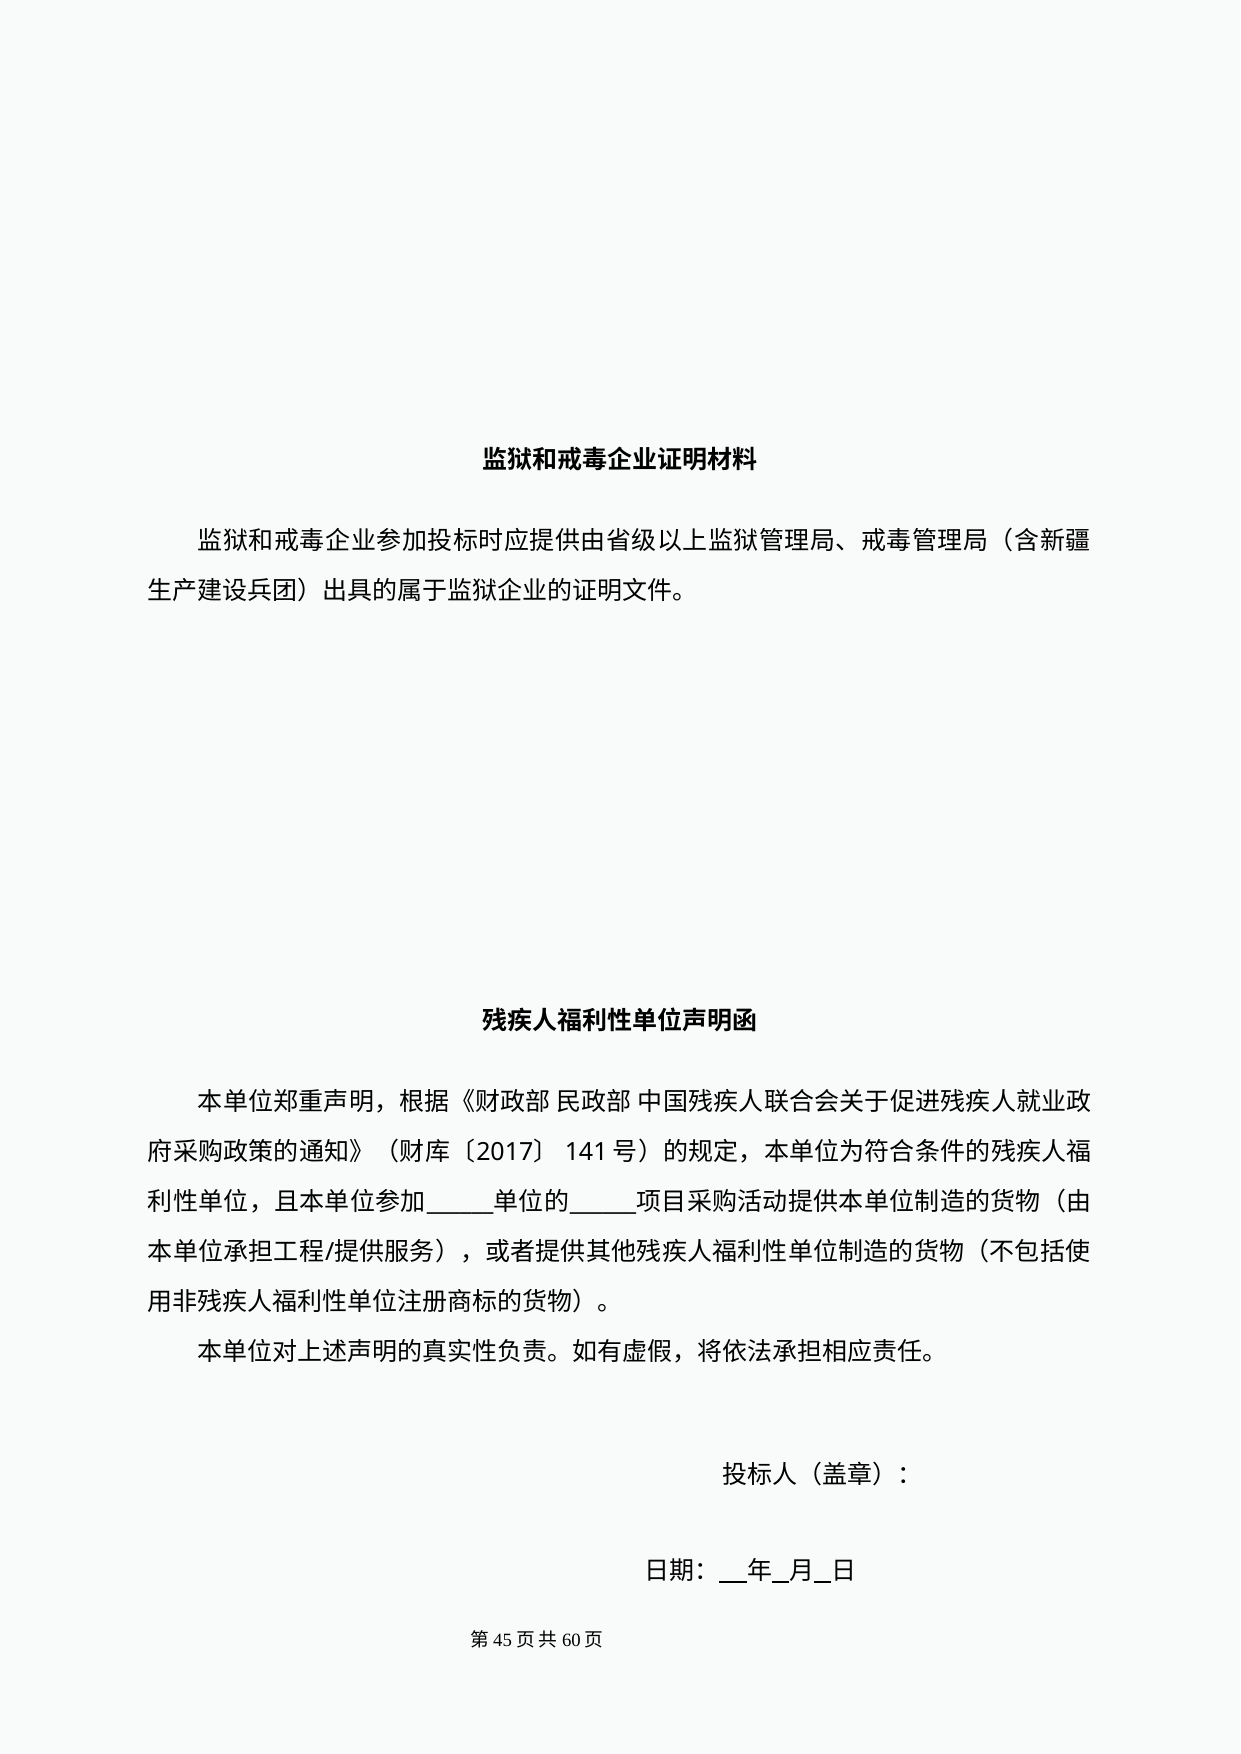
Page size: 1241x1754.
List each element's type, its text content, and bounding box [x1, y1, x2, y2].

text 残疾人福利性单位声明函 [148, 1000, 1092, 1037]
text 投标人（盖章）： [148, 1455, 1092, 1491]
text 监狱和戒毒企业参加投标时应提供由省级以上监狱管理局、戒毒管理局（含新疆生产建设兵团）出具的属于监狱企业的证明文件。 [148, 510, 1092, 610]
text 日期： 年 月 日 [148, 1550, 1092, 1587]
text 本单位对上述声明的真实性负责。如有虚假，将依法承担相应责任。 [148, 1321, 1092, 1371]
text 监狱和戒毒企业证明材料 [148, 439, 1092, 476]
text 本单位郑重声明，根据《财政部 民政部 中国残疾人联合会关于促进残疾人就业政府采购政策的通知》（财库〔2017〕 141号）的规定，本单位为符合条件的残疾人福利性单位，且本单位参加______单位的______项目采购活动提供本单位制造的货物（由本单位承担工程/提供服务），或者提供其他残疾人福利性单位制造的货物（不包括使用非残疾人福利性单位注册商标的货物）。 [148, 1071, 1092, 1321]
